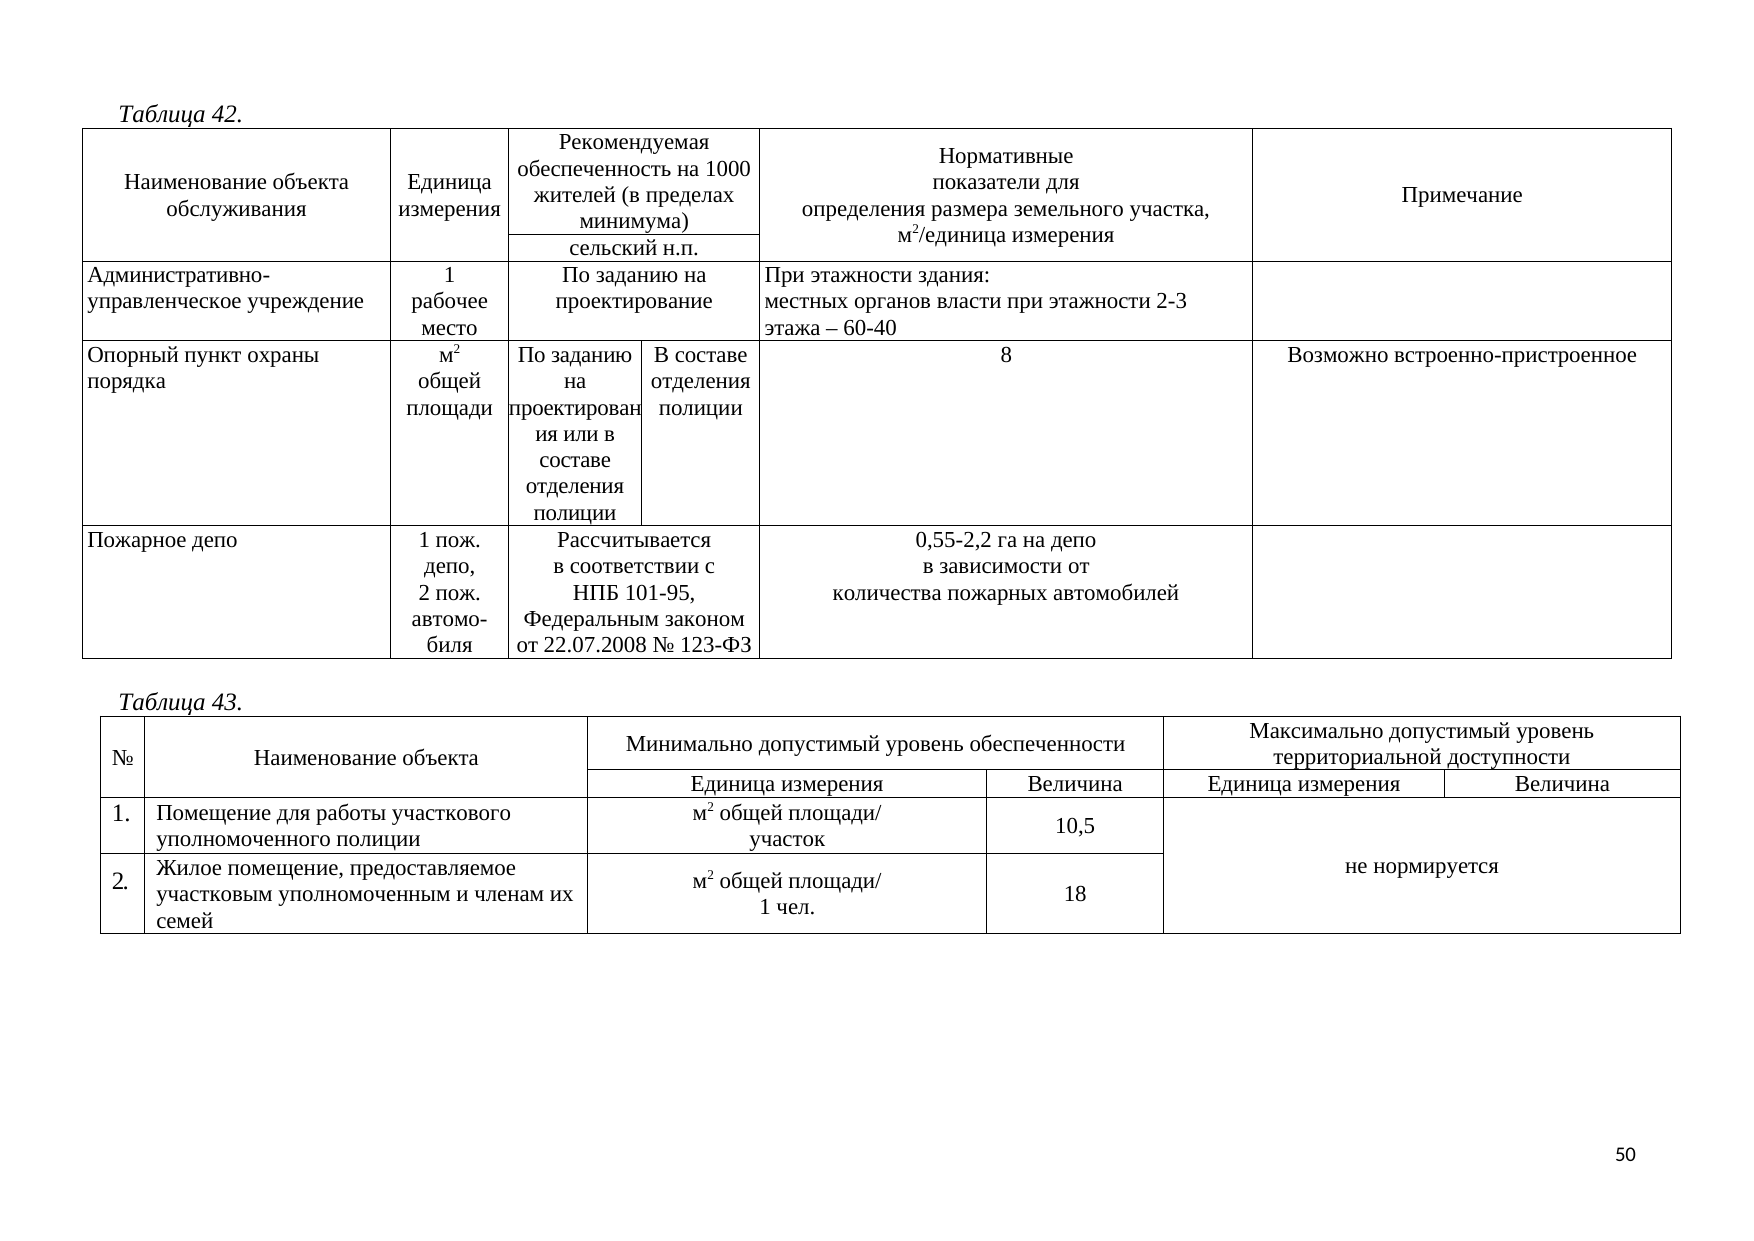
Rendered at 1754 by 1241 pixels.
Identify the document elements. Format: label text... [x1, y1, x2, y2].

table_cell Помещение для работы участкового уполномоченного полиции [145, 798, 587, 853]
table_cell При этажности здания: местных органов власти при этажности 2-3 этажа – 60-40 [760, 262, 1252, 340]
table_cell 10,5 [987, 798, 1163, 853]
table_cell 8 [760, 341, 1252, 525]
table_cell Рассчитывается в соответствии с НПБ 101-95, Федеральным законом от 22.07.2008 № 123-ФЗ [509, 526, 759, 658]
table_header Нормативные показатели для определения размера земельного участка, м2/единица измерения [760, 129, 1252, 261]
table_cell 0,55-2,2 га на депо в зависимости от количества пожарных автомобилей [760, 526, 1252, 658]
table_cell Жилое помещение, предоставляемое участковым уполномоченным и членам их семей [145, 854, 587, 933]
table_cell [101, 798, 144, 853]
table_cell Величина [1445, 770, 1680, 797]
table_cell В составе отделения полиции [642, 341, 759, 525]
table_cell По заданию на проектирование [509, 262, 759, 340]
table_header № [101, 717, 144, 797]
text Таблица 43. [118, 687, 1636, 716]
table_cell сельский н.п. [509, 235, 759, 261]
table_header Рекомендуемая обеспеченность на 1000 жителей (в пределах минимума) [509, 129, 759, 234]
table_cell [1253, 262, 1671, 340]
table_cell Возможно встроенно-пристроенное [1253, 341, 1671, 525]
table_cell м2 общей площади [391, 341, 508, 525]
table_cell [101, 854, 144, 933]
table_cell не нормируется [1164, 798, 1680, 933]
table_header Наименование объекта [145, 717, 587, 797]
table_header Минимально допустимый уровень обеспеченности [588, 717, 1163, 769]
table_header Единица измерения [391, 129, 508, 261]
table_cell м2 общей площади/ 1 чел. [588, 854, 986, 933]
table_cell Единица измерения [588, 770, 986, 797]
table_cell Единица измерения [1164, 770, 1444, 797]
table_cell 1 пож. депо, 2 пож. автомо-биля [391, 526, 508, 658]
text Таблица 42. [118, 99, 1636, 128]
table_cell 1 рабочее место [391, 262, 508, 340]
table_header Максимально допустимый уровень территориальной доступности [1164, 717, 1680, 769]
table_cell Пожарное депо [83, 526, 390, 658]
table_cell Величина [987, 770, 1163, 797]
table_cell 18 [987, 854, 1163, 933]
table_cell По заданию на проектирования или в составе отделения полиции [509, 341, 641, 525]
table_cell м2 общей площади/ участок [588, 798, 986, 853]
table_header Наименование объекта обслуживания [83, 129, 390, 261]
table_header Примечание [1253, 129, 1671, 261]
table_cell Опорный пункт охраны порядка [83, 341, 390, 525]
table_cell [1253, 526, 1671, 658]
table_cell Административно-управленческое учреждение [83, 262, 390, 340]
